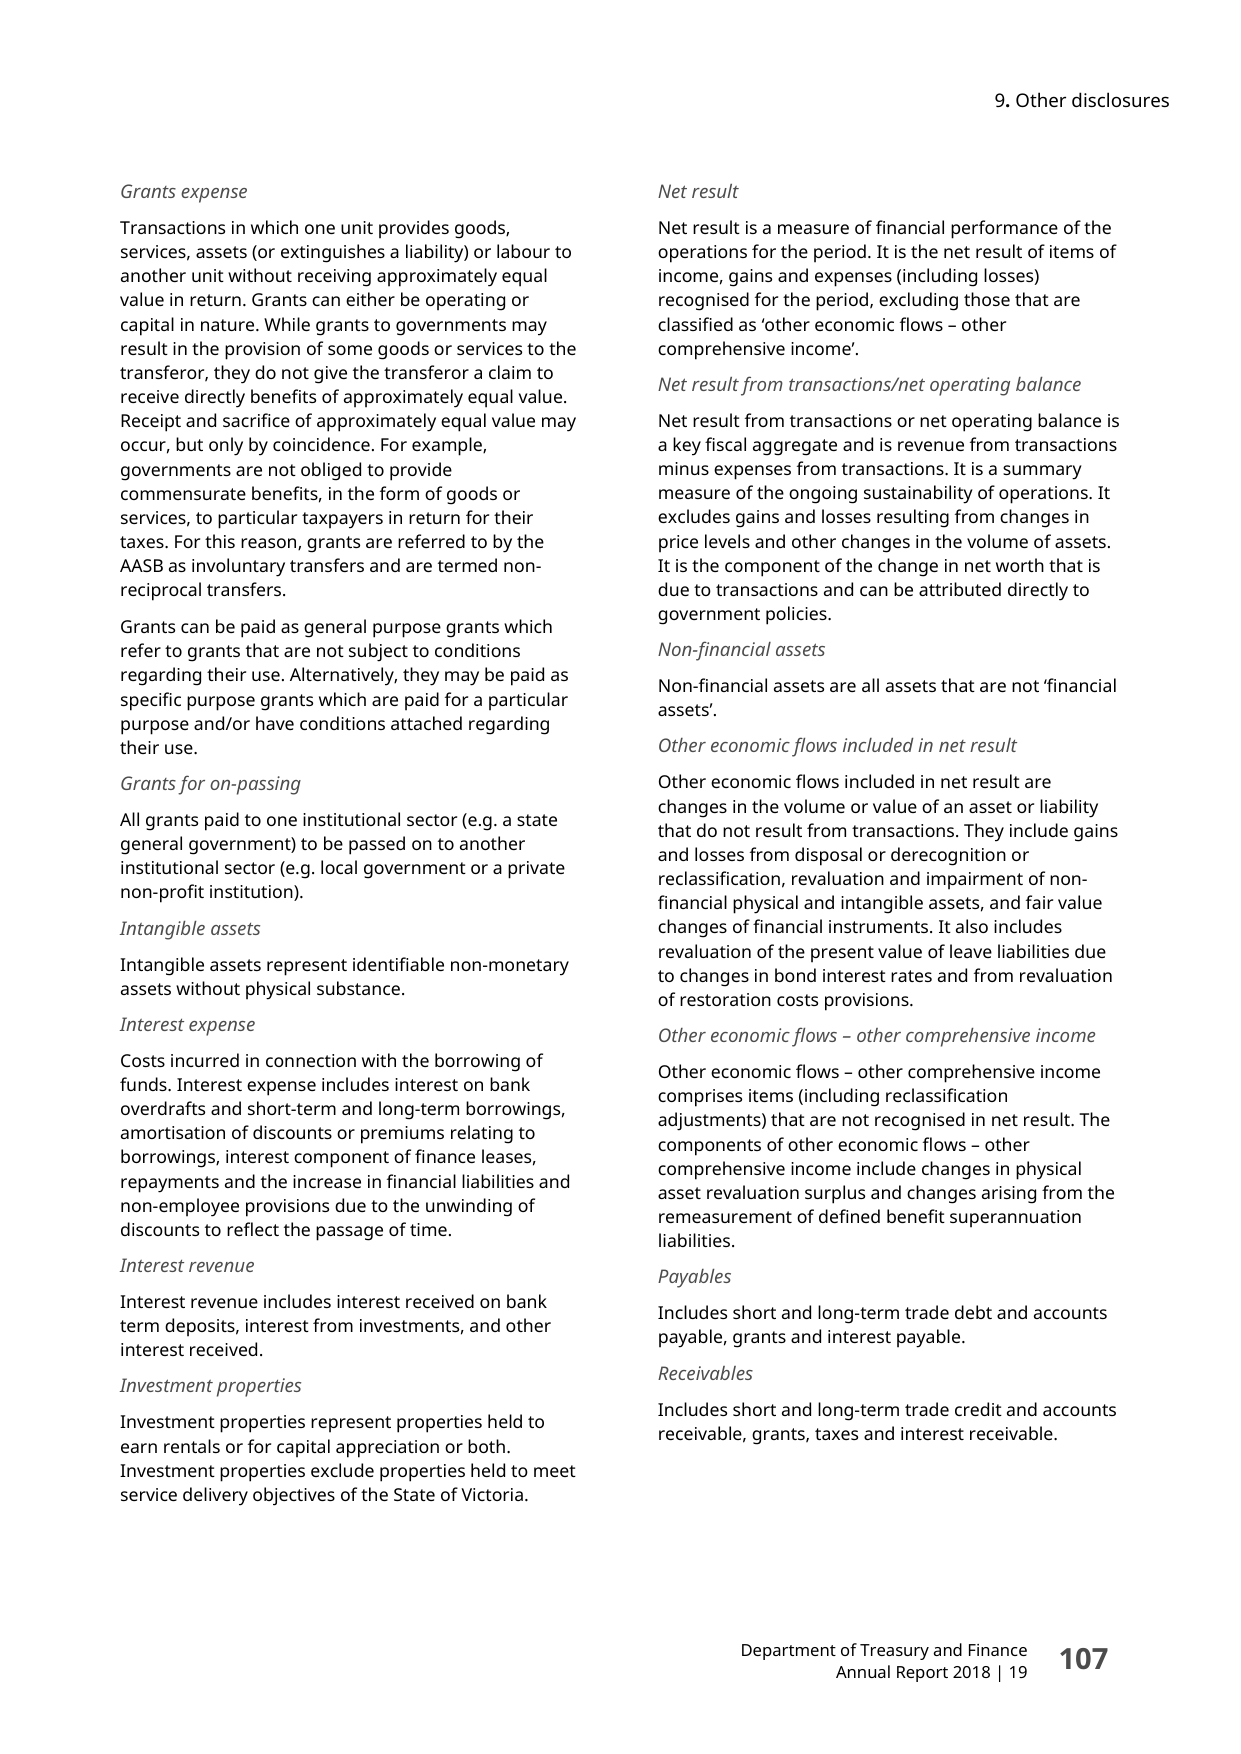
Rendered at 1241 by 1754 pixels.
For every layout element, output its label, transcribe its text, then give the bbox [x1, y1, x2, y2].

text Includes short and long-term trade credit and accounts receivable, grants, taxes and interest receivable. [658, 1397, 1120, 1445]
text Grants can be paid as general purpose grants which refer to grants that are not subject to conditions regarding their use. Alternatively, they may be paid as specific purpose grants which are paid for a particular purpose and/or have conditions attached regarding their use. [120, 614, 583, 759]
subtitle Net result [658, 180, 1120, 203]
subtitle Non-financial assets [658, 638, 1120, 661]
subtitle Grants expense [120, 180, 583, 203]
text Net result from transactions or net operating balance is a key fiscal aggregate and is revenue from transactions minus expenses from transactions. It is a summary measure of the ongoing sustainability of operations. It excludes gains and losses resulting from changes in price levels and other changes in the volume of assets. It is the component of the change in net worth that is due to transactions and can be attributed directly to government policies. [658, 408, 1120, 626]
subtitle Net result from transactions/net operating balance [658, 373, 1120, 396]
text Interest revenue includes interest received on bank term deposits, interest from investments, and other interest received. [120, 1289, 583, 1362]
subtitle Receivables [658, 1362, 1120, 1384]
text Net result is a measure of financial performance of the operations for the period. It is the net result of items of income, gains and expenses (including losses) recognised for the period, excluding those that are classified as ‘other economic flows – other comprehensive income’. [658, 215, 1120, 360]
text Other economic flows – other comprehensive income comprises items (including reclassification adjustments) that are not recognised in net result. The components of other economic flows – other comprehensive income include changes in physical asset revaluation surplus and changes arising from the remeasurement of defined benefit superannuation liabilities. [658, 1059, 1120, 1253]
text Intangible assets represent identifiable non-monetary assets without physical substance. [120, 952, 583, 1000]
subtitle Grants for on-passing [120, 772, 583, 795]
subtitle Other economic flows included in net result [658, 734, 1120, 757]
text All grants paid to one institutional sector (e.g. a state general government) to be passed on to another institutional sector (e.g. local government or a private non-profit institution). [120, 807, 583, 904]
text Non-financial assets are all assets that are not ‘financial assets’. [658, 674, 1120, 722]
subtitle Interest revenue [120, 1254, 583, 1277]
subtitle Interest expense [120, 1013, 583, 1036]
text Includes short and long-term trade debt and accounts payable, grants and interest payable. [658, 1301, 1120, 1349]
subtitle Intangible assets [120, 917, 583, 939]
text Costs incurred in connection with the borrowing of funds. Interest expense includes interest on bank overdrafts and short-term and long-term borrowings, amortisation of discounts or premiums relating to borrowings, interest component of finance leases, repayments and the increase in financial liabilities and non-employee provisions due to the unwinding of discounts to reflect the passage of time. [120, 1048, 583, 1242]
subtitle Investment properties [120, 1374, 583, 1397]
text Investment properties represent properties held to earn rentals or for capital appreciation or both. Investment properties exclude properties held to meet service delivery objectives of the State of Victoria. [120, 1410, 583, 1507]
subtitle Other economic flows – other comprehensive income [658, 1024, 1120, 1047]
text Transactions in which one unit provides goods, services, assets (or extinguishes a liability) or labour to another unit without receiving approximately equal value in return. Grants can either be operating or capital in nature. While grants to governments may result in the provision of some goods or services to the transferor, they do not give the transferor a claim to receive directly benefits of approximately equal value. Receipt and sacrifice of approximately equal value may occur, but only by coincidence. For example, governments are not obliged to provide commensurate benefits, in the form of goods or services, to particular taxpayers in return for their taxes. For this reason, grants are referred to by the AASB as involuntary transfers and are termed non-reciprocal transfers. [120, 215, 583, 602]
subtitle Payables [658, 1265, 1120, 1288]
text Other economic flows included in net result are changes in the volume or value of an asset or liability that do not result from transactions. They include gains and losses from disposal or derecognition or reclassification, revaluation and impairment of non-financial physical and intangible assets, and fair value changes of financial instruments. It also includes revaluation of the present value of leave liabilities due to changes in bond interest rates and from revaluation of restoration costs provisions. [658, 770, 1120, 1012]
